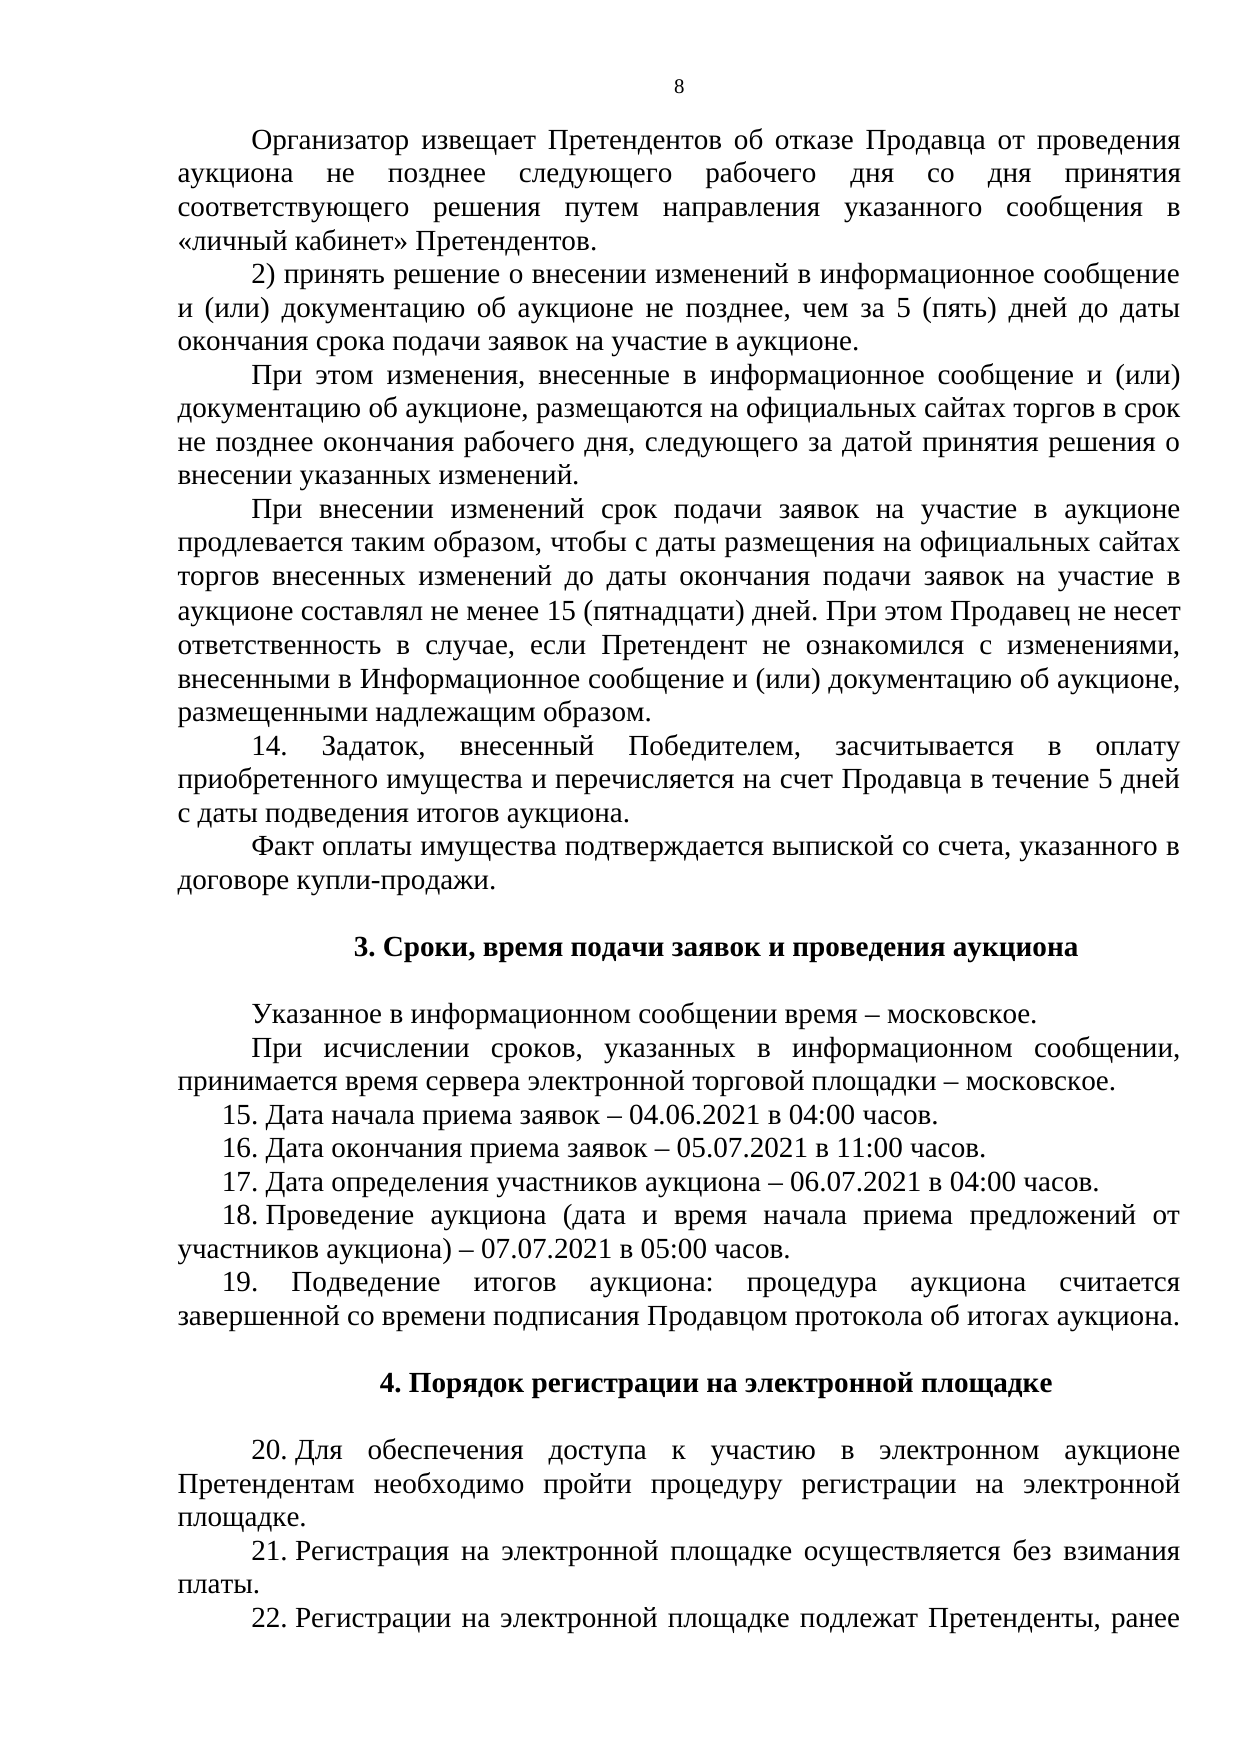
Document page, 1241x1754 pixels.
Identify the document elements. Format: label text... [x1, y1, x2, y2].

text 17. Дата определения участников аукциона – 06.07.2021 в 04:00 часов. [177, 1164, 1181, 1197]
text 4. Порядок регистрации на электронной площадке [177, 1365, 1181, 1399]
text 18. Проведение аукциона (дата и время начала приема предложений от участников аукциона) – 07.07.2021 в 05:00 часов. [177, 1197, 1181, 1264]
text При этом изменения, внесенные в информационное сообщение и (или) документацию об аукционе, размещаются на официальных сайтах торгов в срок не позднее окончания рабочего дня, следующего за датой принятия решения о внесении указанных изменений. [177, 357, 1181, 491]
text Указанное в информационном сообщении время – московское. [177, 996, 1181, 1030]
text 2) принять решение о внесении изменений в информационное сообщение и (или) документацию об аукционе не позднее, чем за 5 (пять) дней до даты окончания срока подачи заявок на участие в аукционе. [177, 256, 1181, 357]
text 16. Дата окончания приема заявок – 05.07.2021 в 11:00 часов. [177, 1130, 1181, 1164]
text При исчислении сроков, указанных в информационном сообщении, принимается время сервера электронной торговой площадки – московское. [177, 1030, 1181, 1097]
text Организатор извещает Претендентов об отказе Продавца от проведения аукциона не позднее следующего рабочего дня со дня принятия соответствующего решения путем направления указанного сообщения в «личный кабинет» Претендентов. [177, 122, 1181, 256]
text 15. Дата начала приема заявок – 04.06.2021 в 04:00 часов. [177, 1097, 1181, 1130]
text При внесении изменений срок подачи заявок на участие в аукционе продлевается таким образом, чтобы с даты размещения на официальных сайтах торгов внесенных изменений до даты окончания подачи заявок на участие в аукционе составлял не менее 15 (пятнадцати) дней. При этом Продавец не несет ответственность в случае, если Претендент не ознакомился с изменениями, внесенными в Информационное сообщение и (или) документацию об аукционе, размещенными надлежащим образом. [177, 491, 1181, 728]
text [177, 1600, 1181, 1633]
text 3. Сроки, время подачи заявок и проведения аукциона [177, 929, 1181, 963]
text 19. Подведение итогов аукциона: процедура аукциона считается завершенной со времени подписания Продавцом протокола об итогах аукциона. [177, 1264, 1181, 1332]
text 20. Для обеспечения доступа к участию в электронном аукционе Претендентам необходимо пройти процедуру регистрации на электронной площадке. [177, 1432, 1181, 1533]
text 21. Регистрация на электронной площадке осуществляется без взимания платы. [177, 1533, 1181, 1600]
text Факт оплаты имущества подтверждается выпиской со счета, указанного в договоре купли-продажи. [177, 828, 1181, 896]
text 14. Задаток, внесенный Победителем, засчитывается в оплату приобретенного имущества и перечисляется на счет Продавца в течение 5 дней с даты подведения итогов аукциона. [177, 728, 1181, 828]
